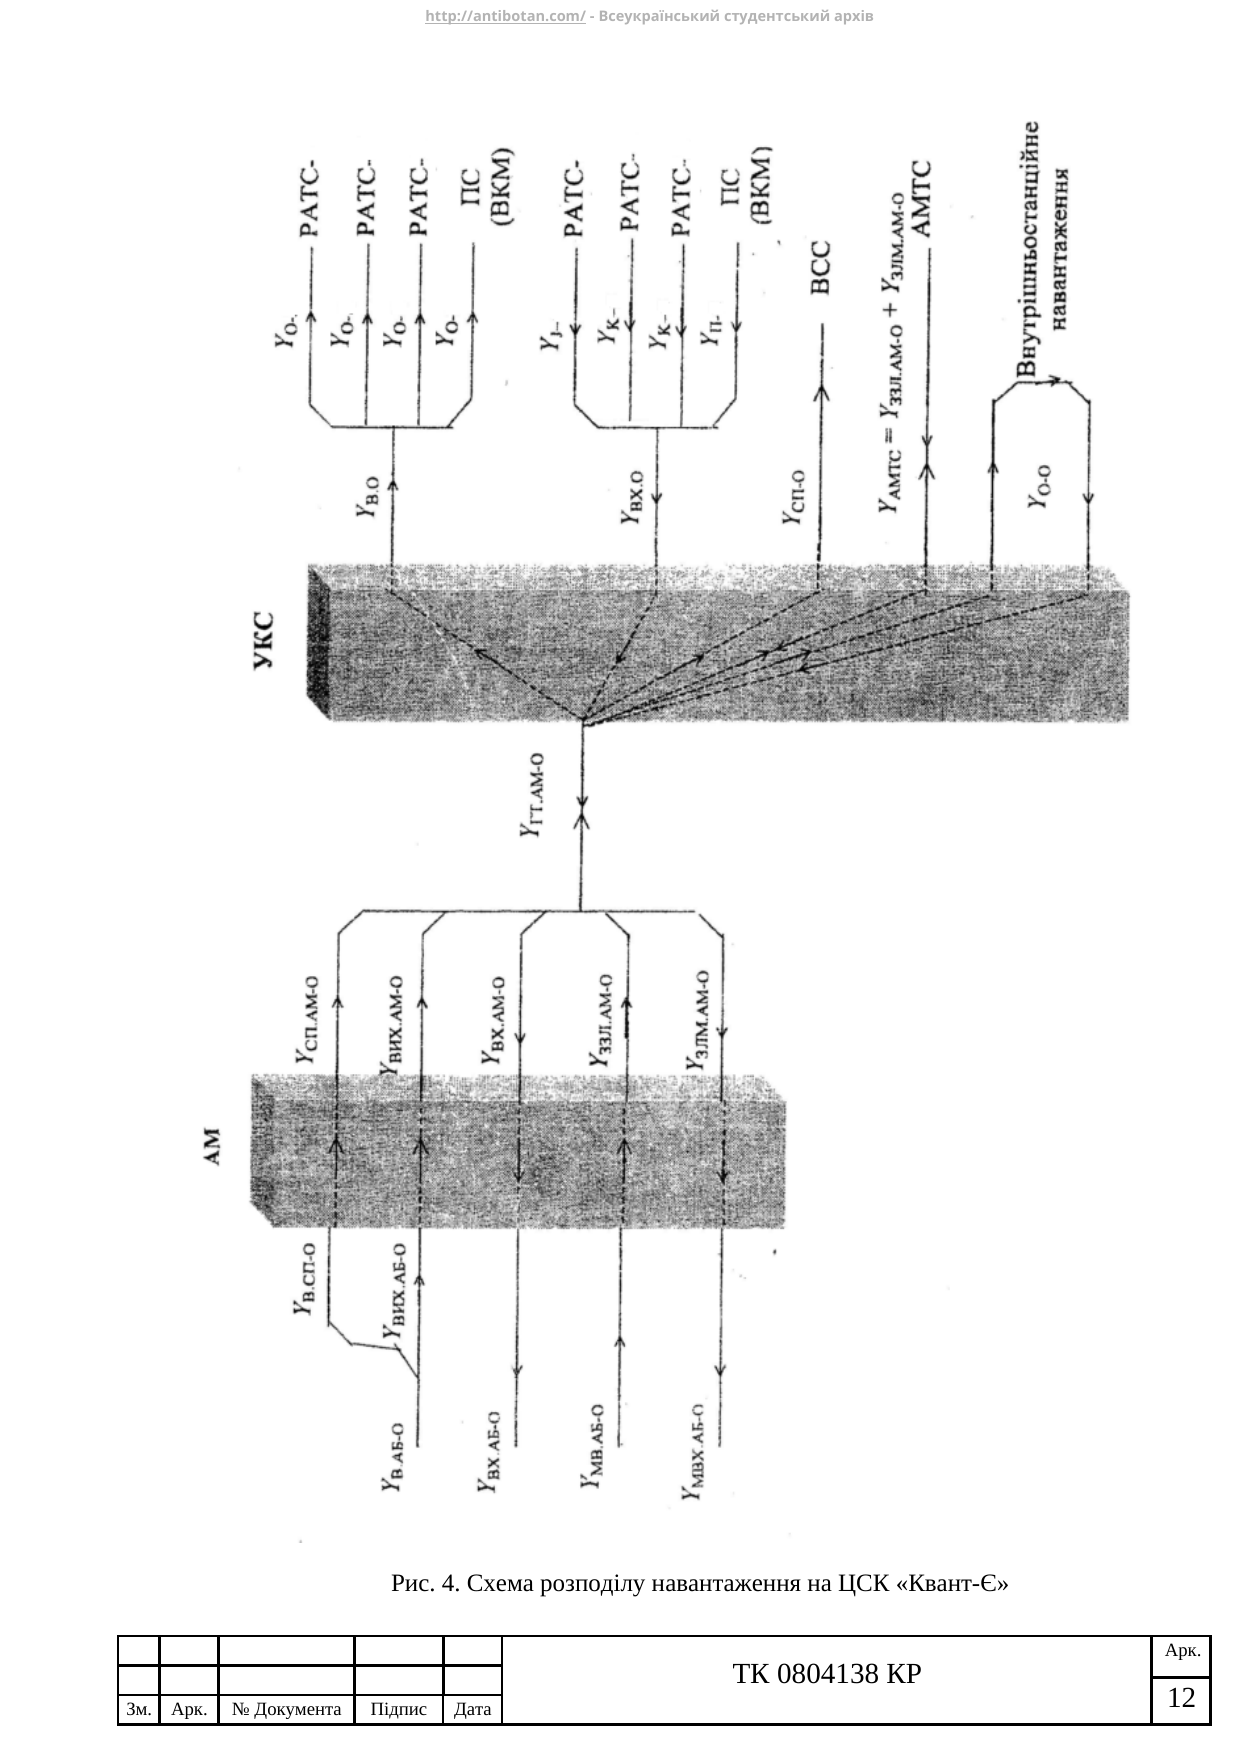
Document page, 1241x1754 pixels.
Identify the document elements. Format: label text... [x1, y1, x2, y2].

picture [165, 59, 1134, 1543]
text Рис. 4. Схема розподілу навантаження на ЦСК «Квант-Є» [155, 1568, 1187, 1597]
